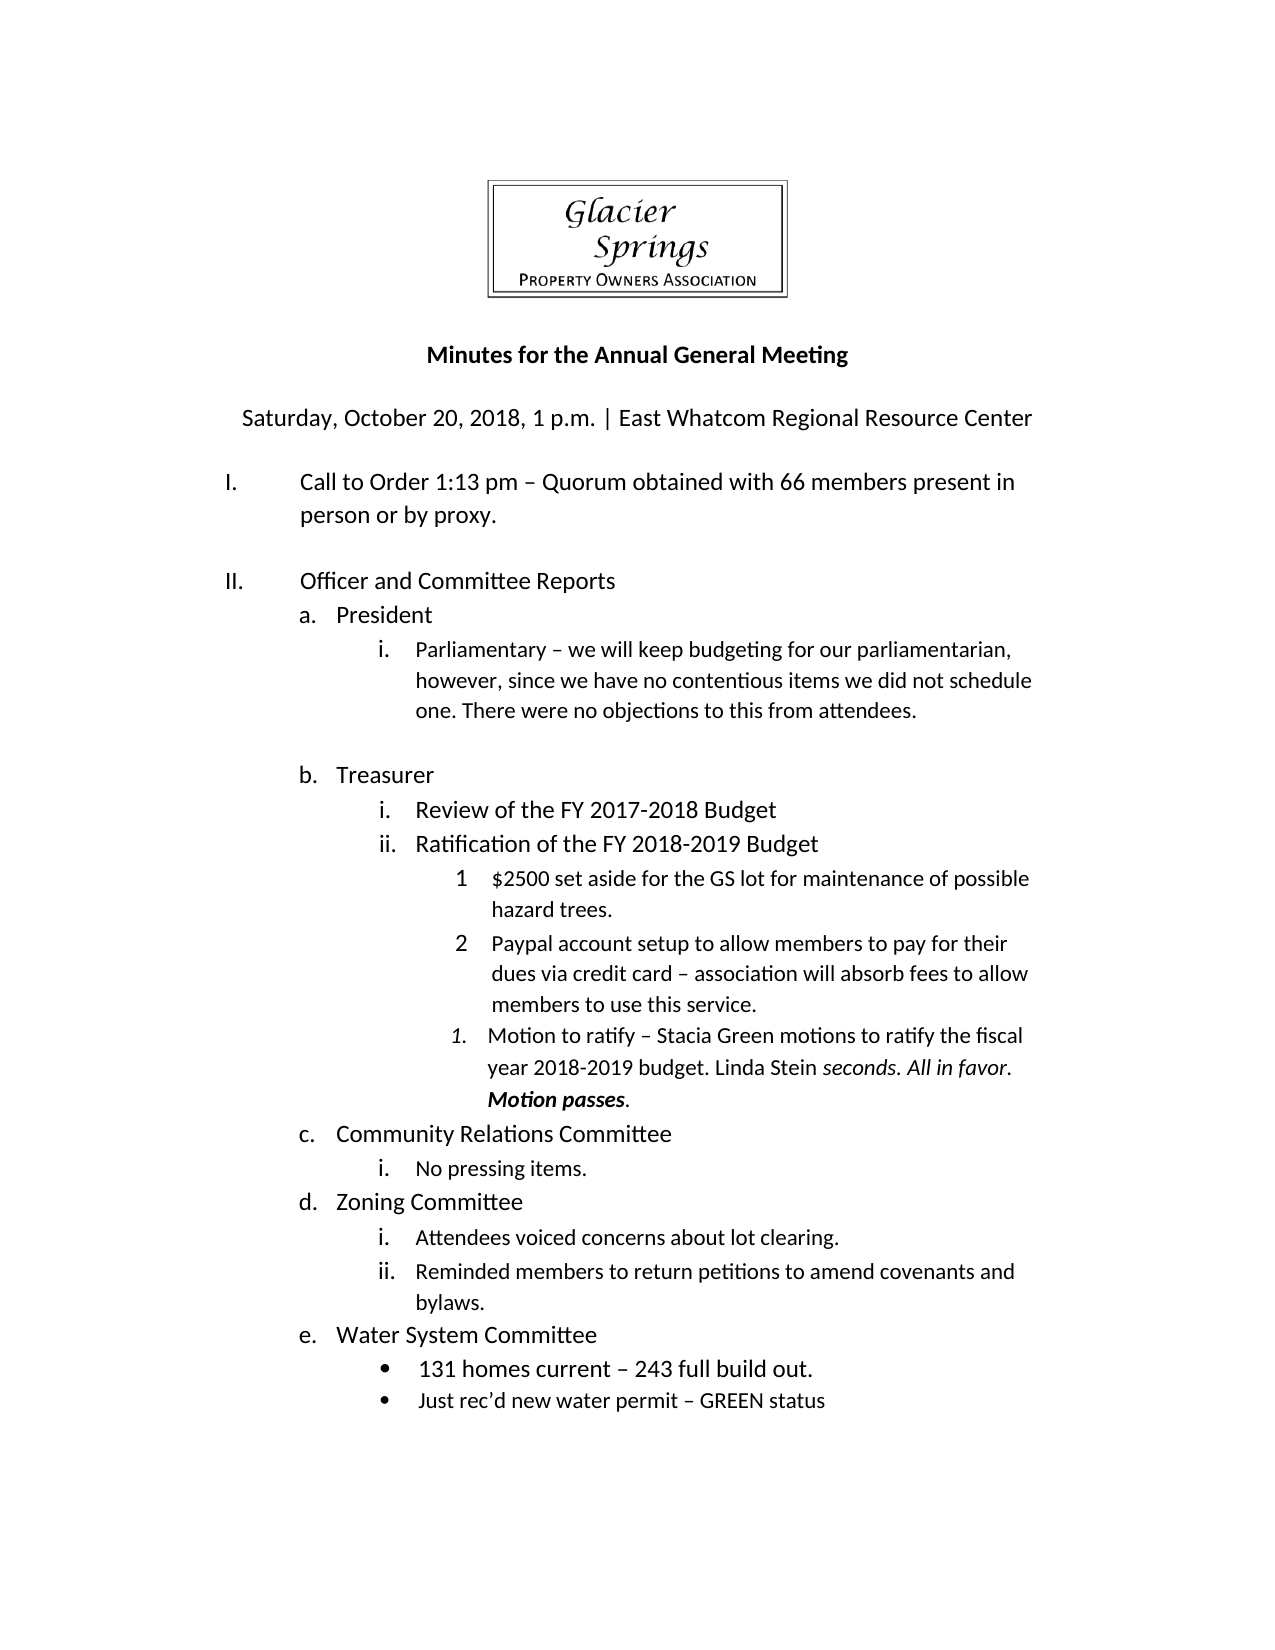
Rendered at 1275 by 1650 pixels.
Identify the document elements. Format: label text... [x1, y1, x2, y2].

list Treasurer [298, 760, 1033, 790]
text Saturday, October 20, 2018, 1 p.m. | East Whatcom Regional Resource Center [187, 402, 1033, 432]
list $2500 set aside for the GS lot for maintenance of possible hazard trees. [455, 862, 1033, 923]
list Community Relations Committee [298, 1118, 1033, 1148]
list Officer and Committee Reports [225, 565, 1033, 596]
list Attendees voiced concerns about lot clearing. [378, 1221, 1033, 1251]
list No pressing items. [378, 1152, 1033, 1183]
list Call to Order 1:13 pm – Quorum obtained with 66 members present in person or by proxy. [225, 466, 1033, 530]
list Zoning Committee [298, 1186, 1033, 1217]
picture [487, 180, 788, 302]
list Paypal account setup to allow members to pay for their dues via credit card – association will absorb fees to allow members to use this service. [455, 927, 1033, 1018]
list Reminded members to return petitions to amend covenants and bylaws. [378, 1255, 1033, 1316]
text Minutes for the Annual General Meeting [241, 339, 1033, 369]
list Motion to ratify – Stacia Green motions to ratify the fiscal year 2018-2019 budget. Linda Stein seconds. All in favor. Motion passes. [450, 1021, 1033, 1114]
list Ratification of the FY 2018-2019 Budget [379, 828, 1033, 859]
list 131 homes current – 243 full build out. [381, 1353, 1033, 1384]
list Review of the FY 2017-2018 Budget [379, 794, 1033, 824]
list Just rec’d new water permit – GREEN status [381, 1386, 1033, 1414]
list Parliamentary – we will keep budgeting for our parliamentarian, however, since we have no contentious items we did not schedule one. There were no objections to this from attendees. [378, 634, 1033, 724]
list President [298, 599, 1033, 630]
list Water System Committee [298, 1319, 1033, 1350]
